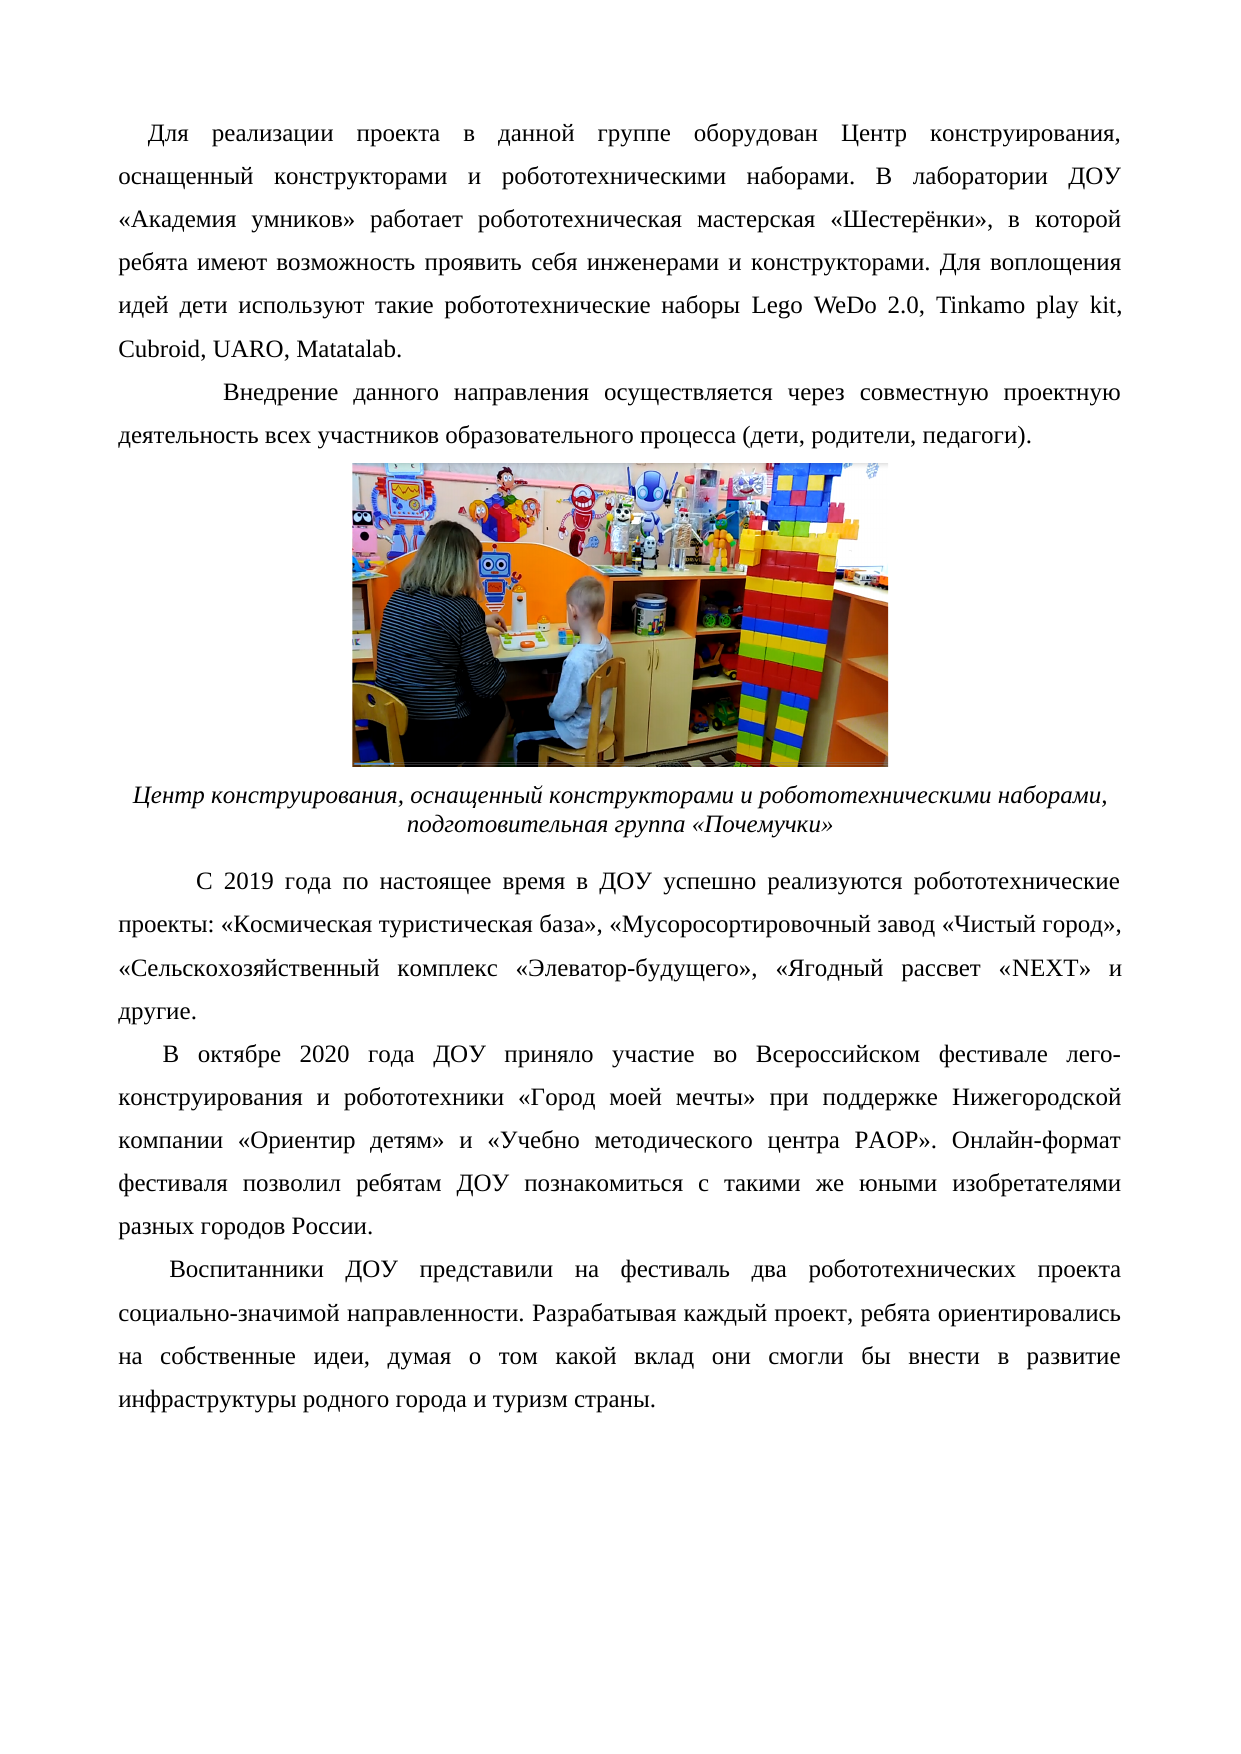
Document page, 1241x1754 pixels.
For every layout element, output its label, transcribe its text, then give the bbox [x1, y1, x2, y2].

text В октябре 2020 года ДОУ приняло участие во Всероссийском фестивале лего-конструирования и робототехники «Город моей мечты» при поддержке Нижегородской компании «Ориентир детям» и «Учебно методического центра РАОР». Онлайн-формат фестиваля позволил ребятам ДОУ познакомиться с такими же юными изобретателями разных городов России. [118, 1039, 1122, 1240]
text С 2019 года по настоящее время в ДОУ успешно реализуются робототехнические проекты: «Космическая туристическая база», «Мусоросортировочный завод «Чистый город», «Сельскохозяйственный комплекс «Элеватор-будущего», «Ягодный рассвет «NEXT» и другие. [118, 866, 1122, 1024]
text Для реализации проекта в данной группе оборудован Центр конструирования, оснащенный конструкторами и робототехническими наборами. В лаборатории ДОУ «Академия умников» работает робототехническая мастерская «Шестерёнки», в которой ребята имеют возможность проявить себя инженерами и конструкторами. Для воплощения идей дети используют такие робототехнические наборы Lego WeDo 2.0, Tinkamo play kit, Cubroid, UARO, Matatalab. [118, 118, 1122, 362]
picture [352, 463, 889, 767]
text Внедрение данного направления осуществляется через совместную проектную деятельность всех участников образовательного процесса (дети, родители, педагоги). [118, 377, 1122, 449]
text Воспитанники ДОУ представили на фестиваль два робототехнических проекта социально-значимой направленности. Разрабатывая каждый проект, ребята ориентировались на собственные идеи, думая о том какой вклад они смогли бы внести в развитие инфраструктуры родного города и туризм страны. [118, 1254, 1122, 1413]
text Центр конструирования, оснащенный конструкторами и робототехническими наборами, подготовительная группа «Почемучки» [118, 780, 1122, 838]
